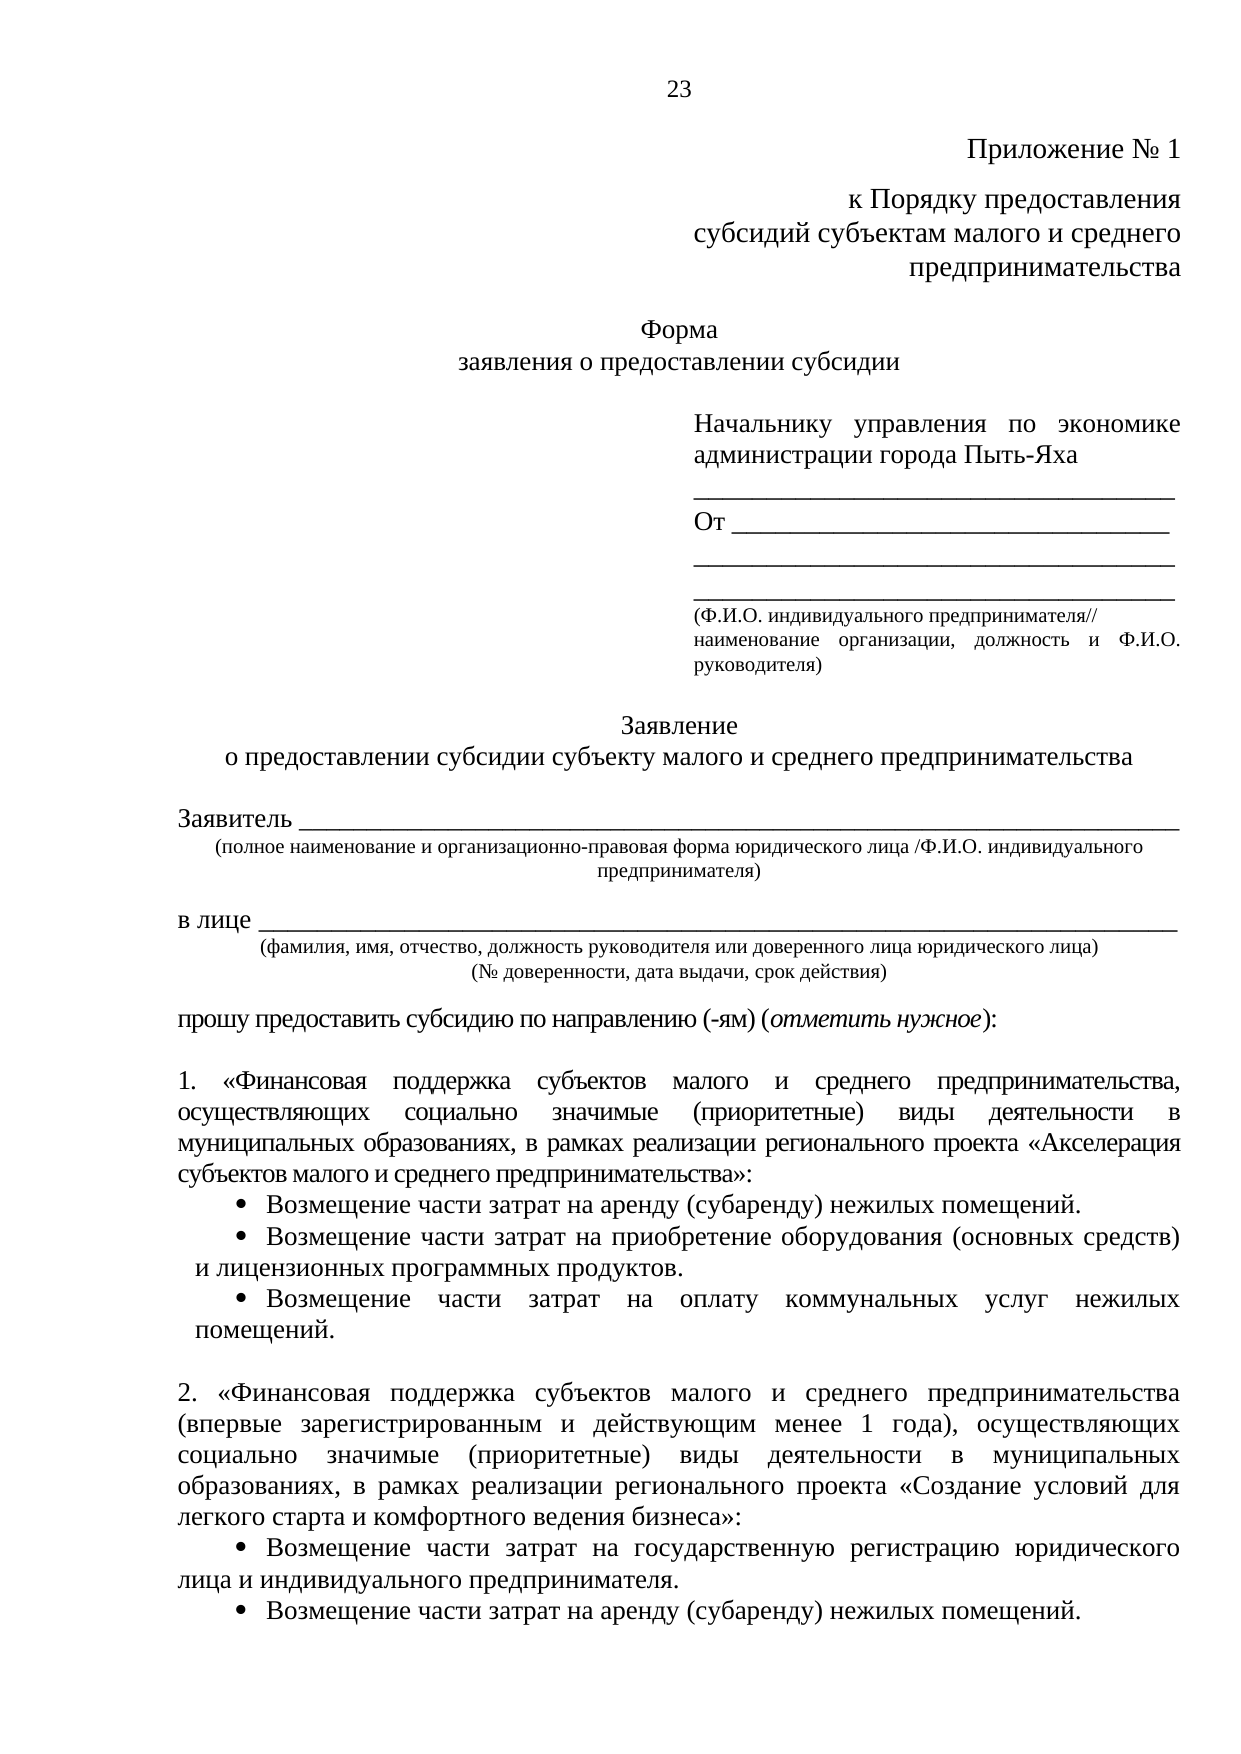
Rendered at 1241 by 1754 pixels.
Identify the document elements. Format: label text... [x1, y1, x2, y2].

text _________________________________ [620, 536, 1181, 570]
text прошу предоставить субсидию по направлению (-ям) (отметить нужное): [177, 1002, 1181, 1033]
text (фамилия, имя, отчество, должность руководителя или доверенного лица юридического лица) [177, 934, 1181, 958]
text (Ф.И.О. индивидуального предпринимателя// [620, 603, 1181, 627]
text наименование организации, должность и Ф.И.О. руководителя) [693, 627, 1181, 676]
list Возмещение части затрат на оплату коммунальных услуг нежилых помещений. [195, 1282, 1181, 1345]
text 1. «Финансовая поддержка субъектов малого и среднего предпринимательства, осуществляющих социально значимые (приоритетные) виды деятельности в муниципальных образованиях, в рамках реализации регионального проекта «Акселерация субъектов малого и среднего предпринимательства»: [177, 1064, 1181, 1189]
text (№ доверенности, дата выдачи, срок действия) [177, 958, 1181, 983]
text 2. «Финансовая поддержка субъектов малого и среднего предпринимательства (впервые зарегистрированным и действующим менее 1 года), осуществляющих социально значимые (приоритетные) виды деятельности в муниципальных образованиях, в рамках реализации регионального проекта «Создание условий для легкого старта и комфортного ведения бизнеса»: [177, 1376, 1181, 1532]
list Возмещение части затрат на аренду (субаренду) нежилых помещений. [195, 1189, 1181, 1220]
list Возмещение части затрат на государственную регистрацию юридического лица и индивидуального предпринимателя. [177, 1532, 1181, 1594]
text Заявление [177, 709, 1181, 740]
text предпринимательства [177, 249, 1181, 282]
text (полное наименование и организационно-правовая форма юридического лица /Ф.И.О. индивидуального предпринимателя) [177, 834, 1181, 882]
text к Порядку предоставления [177, 182, 1181, 215]
text Заявитель _________________________________________________________________ [177, 802, 1181, 834]
text Начальнику управления по экономике администрации города Пыть-Яха [693, 407, 1181, 469]
list Возмещение части затрат на аренду (субаренду) нежилых помещений. [177, 1594, 1181, 1625]
text _________________________________ [620, 469, 1181, 503]
text Приложение № 1 [177, 131, 1181, 165]
list Возмещение части затрат на приобретение оборудования (основных средств) и лицензионных программных продуктов. [195, 1220, 1181, 1282]
text _________________________________ [620, 570, 1181, 603]
text От ______________________________ [620, 503, 1181, 536]
text Форма [177, 313, 1181, 344]
text субсидий субъектам малого и среднего [177, 215, 1181, 249]
text о предоставлении субсидии субъекту малого и среднего предпринимательства [177, 740, 1181, 771]
text в лице _______________________________________________________________ [177, 901, 1181, 934]
text заявления о предоставлении субсидии [177, 344, 1181, 376]
